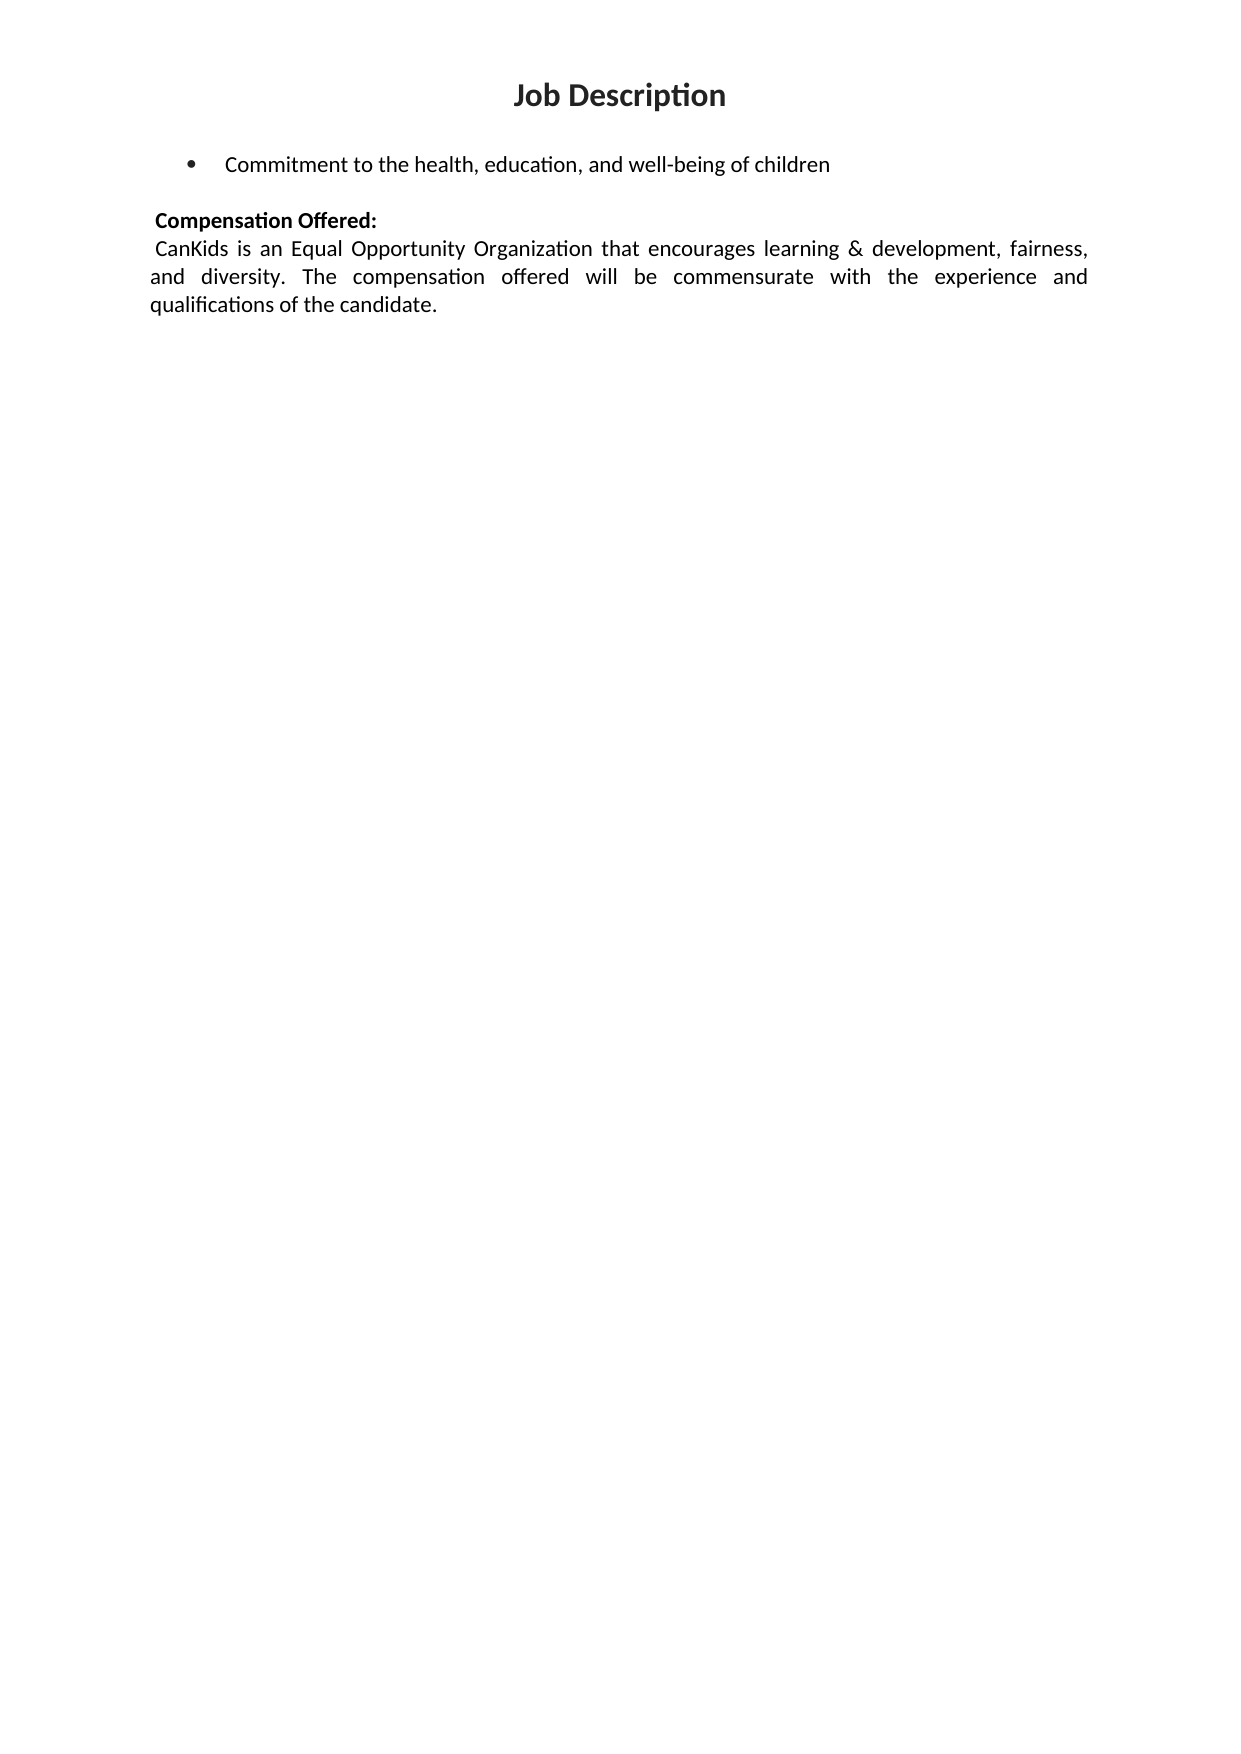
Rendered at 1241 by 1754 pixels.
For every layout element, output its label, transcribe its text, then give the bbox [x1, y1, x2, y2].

text Compensation Offered: [150, 206, 1090, 234]
list Commitment to the health, education, and well-being of children [187, 150, 1090, 178]
text CanKids is an Equal Opportunity Organization that encourages learning & development, fairness, and diversity. The compensation offered will be commensurate with the experience and qualifications of the candidate. [150, 234, 1090, 318]
